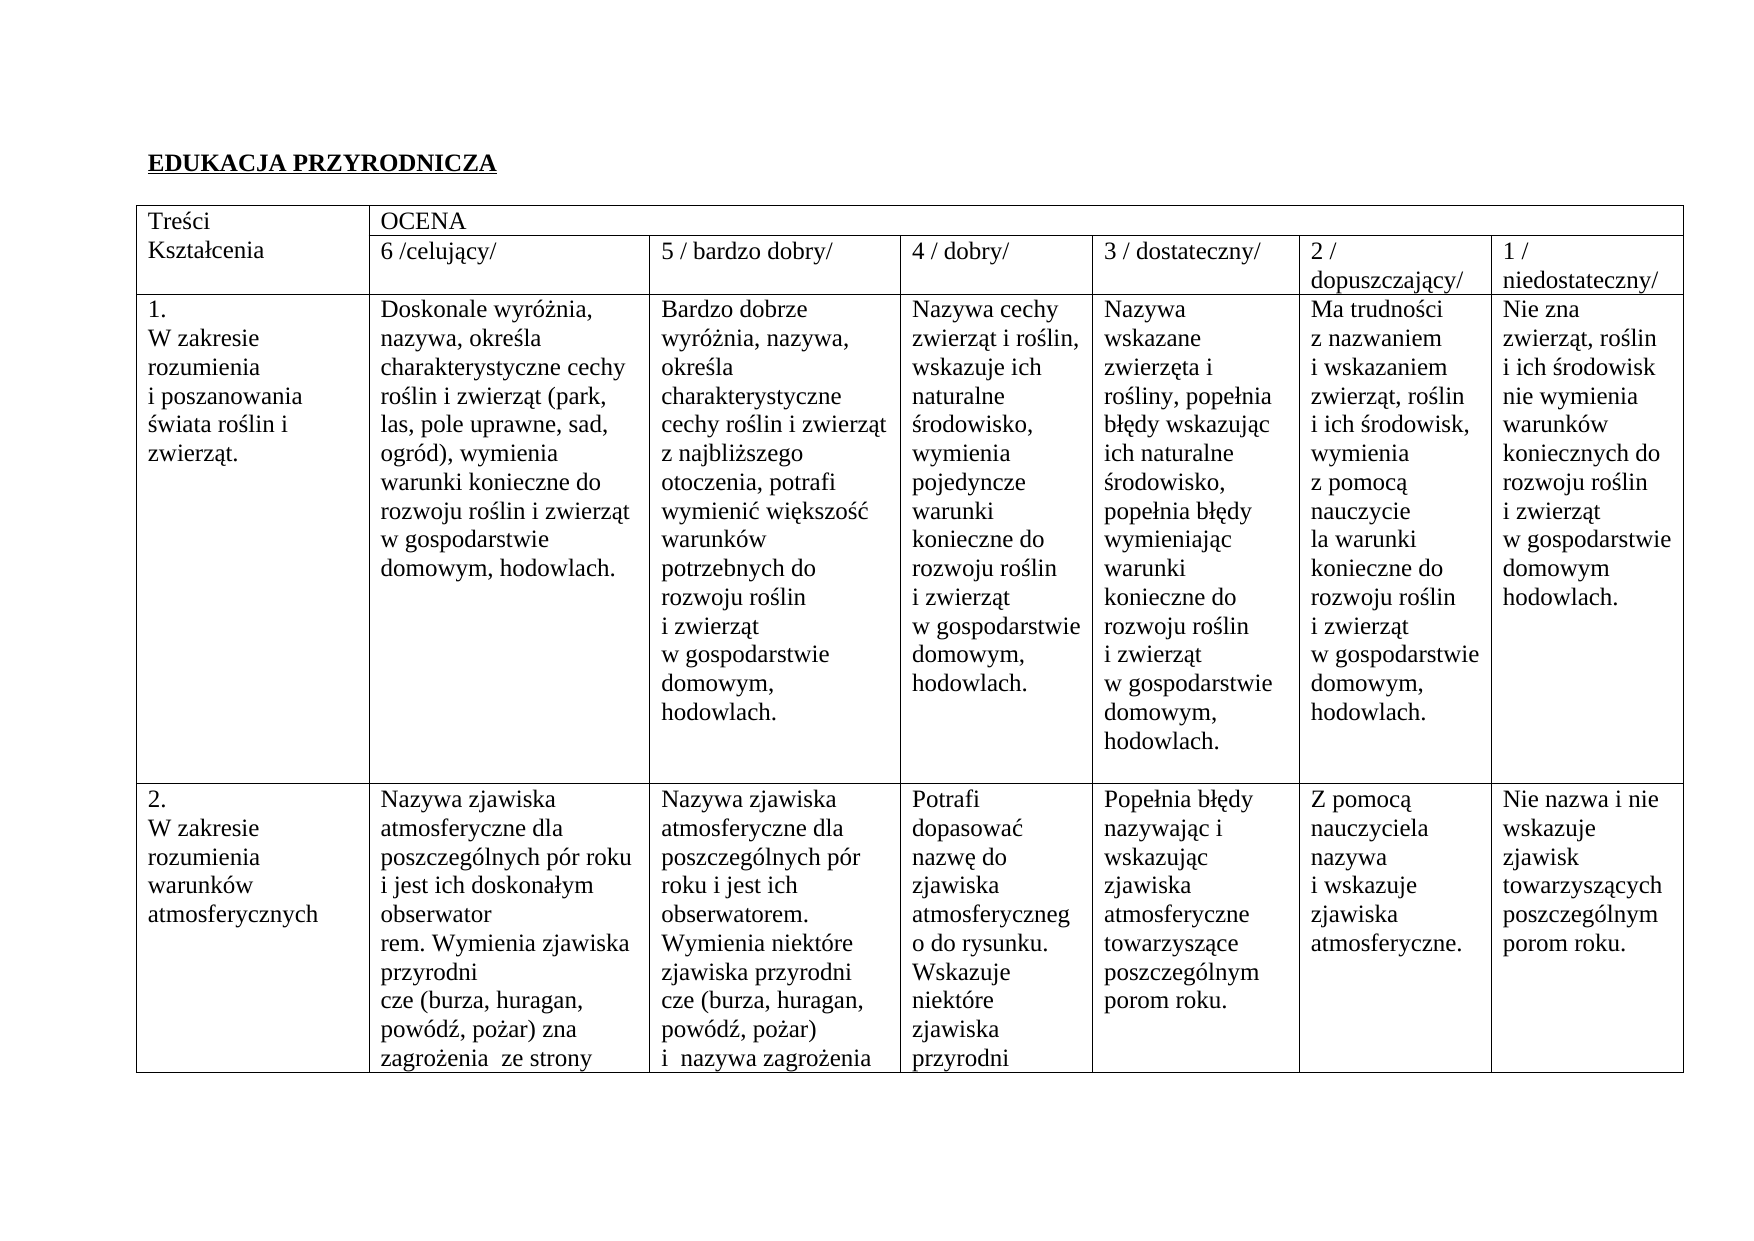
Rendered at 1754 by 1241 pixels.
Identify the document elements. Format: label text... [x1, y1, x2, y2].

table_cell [370, 784, 649, 1072]
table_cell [650, 784, 900, 1072]
table_cell 4 / dobry/ [901, 236, 1092, 293]
text EDUKACJA PRZYRODNICZA [148, 148, 1606, 176]
table_cell Bardzo dobrze wyróżnia, nazywa, określa charakterystyczne cechy roślin i zwierząt z najbliższego otoczenia, potrafi wymienić większość warunków potrzebnych do rozwoju roślin i zwierząt w gospodarstwie domowym, hodowlach. [650, 295, 900, 783]
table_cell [1300, 784, 1491, 1072]
table_header Treści Kształcenia [137, 206, 369, 293]
table_cell 3 / dostateczny/ [1093, 236, 1299, 293]
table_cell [1093, 784, 1299, 1072]
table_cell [901, 784, 1092, 1072]
table_cell 1 / niedostateczny/ [1492, 236, 1683, 293]
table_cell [1492, 784, 1683, 1072]
table_cell 1. W zakresie rozumienia i poszanowania świata roślin i zwierząt. [137, 295, 369, 783]
table_cell Doskonale wyróżnia, nazywa, określa charakterystyczne cechy roślin i zwierząt (park, las, pole uprawne, sad, ogród), wymienia warunki konieczne do rozwoju roślin i zwierząt w gospodarstwie domowym, hodowlach. [370, 295, 649, 783]
table_cell Nazywa cechy zwierząt i roślin, wskazuje ich naturalne środowisko, wymienia pojedyncze warunki konieczne do rozwoju roślin i zwierząt w gospodarstwie domowym, hodowlach. [901, 295, 1092, 783]
table_cell Ma trudności z nazwaniem i wskazaniem zwierząt, roślin i ich środowisk, wymienia z pomocą nauczycie la warunki konieczne do rozwoju roślin i zwierząt w gospodarstwie domowym, hodowlach. [1300, 295, 1491, 783]
table_cell 5 / bardzo dobry/ [650, 236, 900, 293]
table_cell 2 / dopuszczający/ [1300, 236, 1491, 293]
table_cell Nie zna zwierząt, roślin i ich środowisk nie wymienia warunków koniecznych do rozwoju roślin i zwierząt w gospodarstwie domowym hodowlach. [1492, 295, 1683, 783]
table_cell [137, 784, 369, 1072]
table_header OCENA [370, 206, 1683, 235]
table_cell Nazywa wskazane zwierzęta i rośliny, popełnia błędy wskazując ich naturalne środowisko, popełnia błędy wymieniając warunki konieczne do rozwoju roślin i zwierząt w gospodarstwie domowym, hodowlach. [1093, 295, 1299, 783]
table_cell 6 /celujący/ [370, 236, 649, 293]
